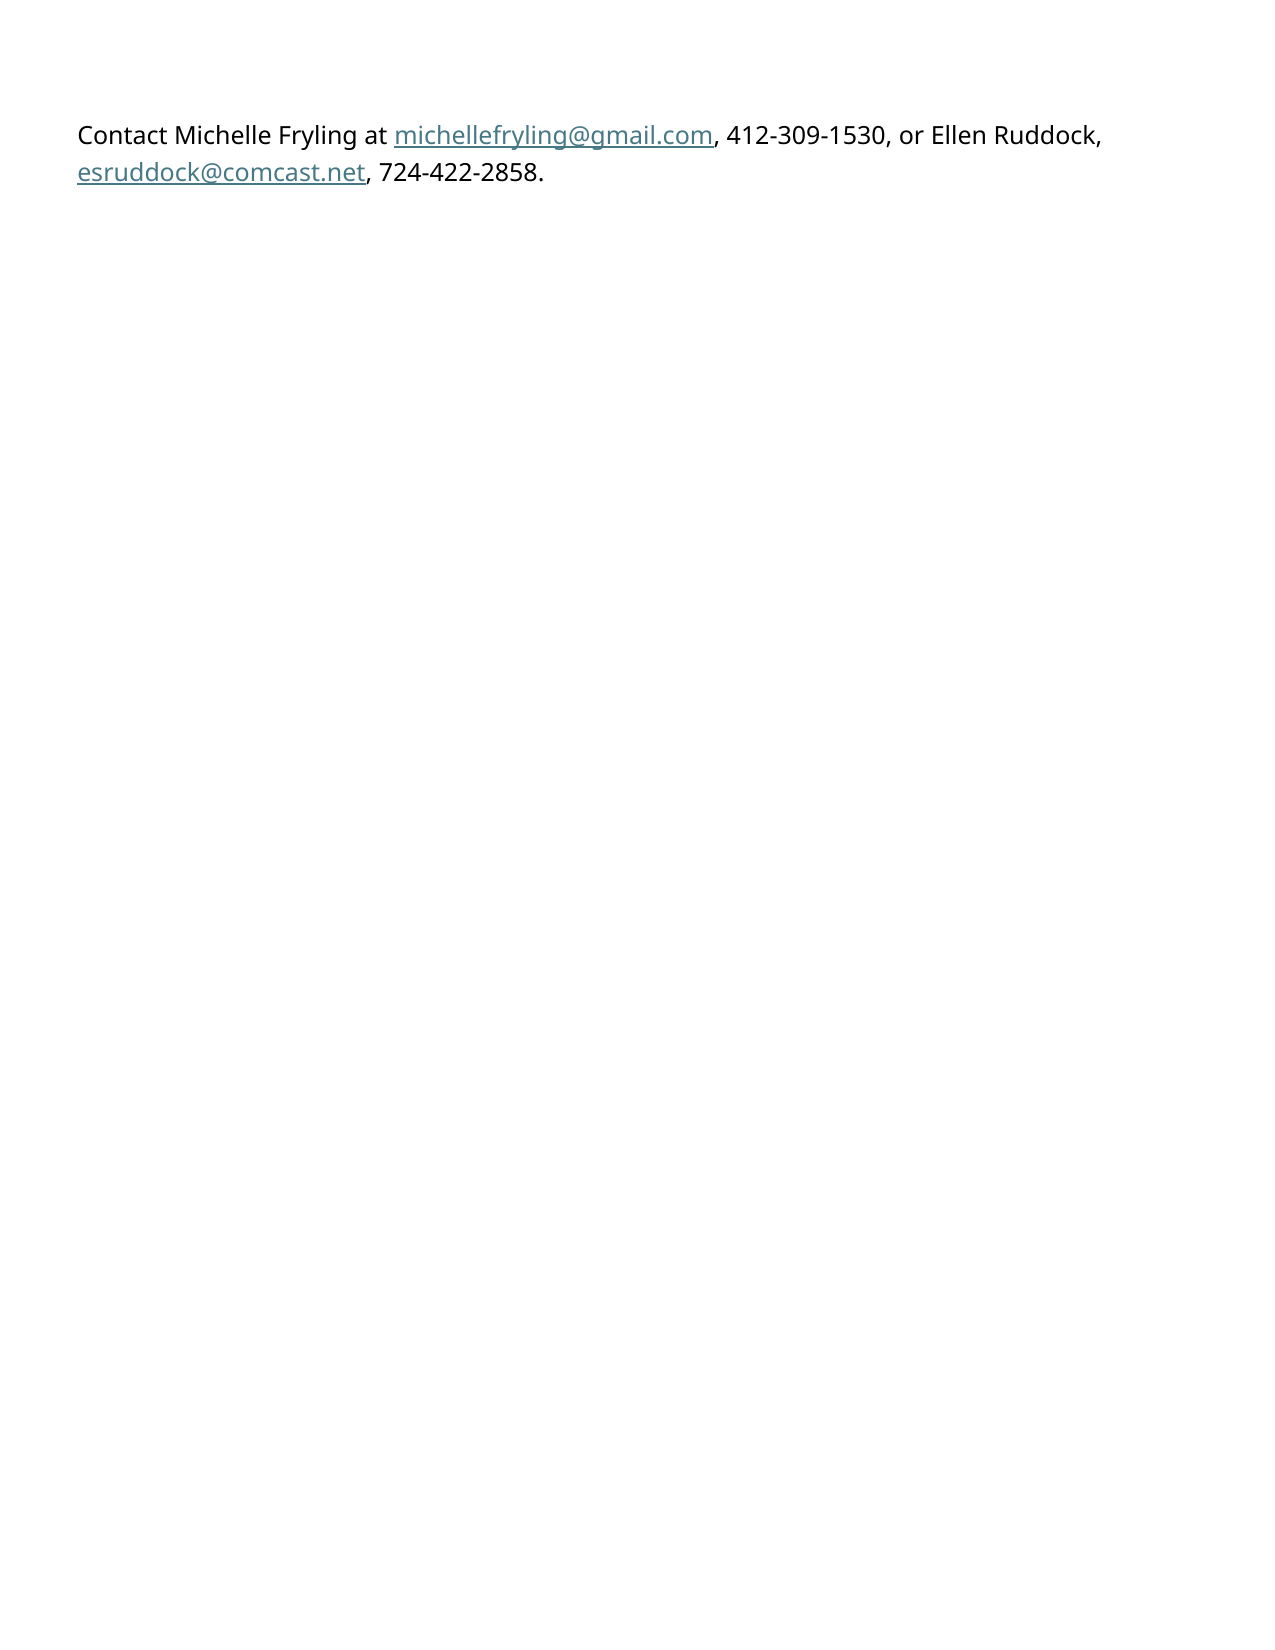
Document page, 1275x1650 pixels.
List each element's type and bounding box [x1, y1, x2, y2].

text [77, 75, 1191, 188]
